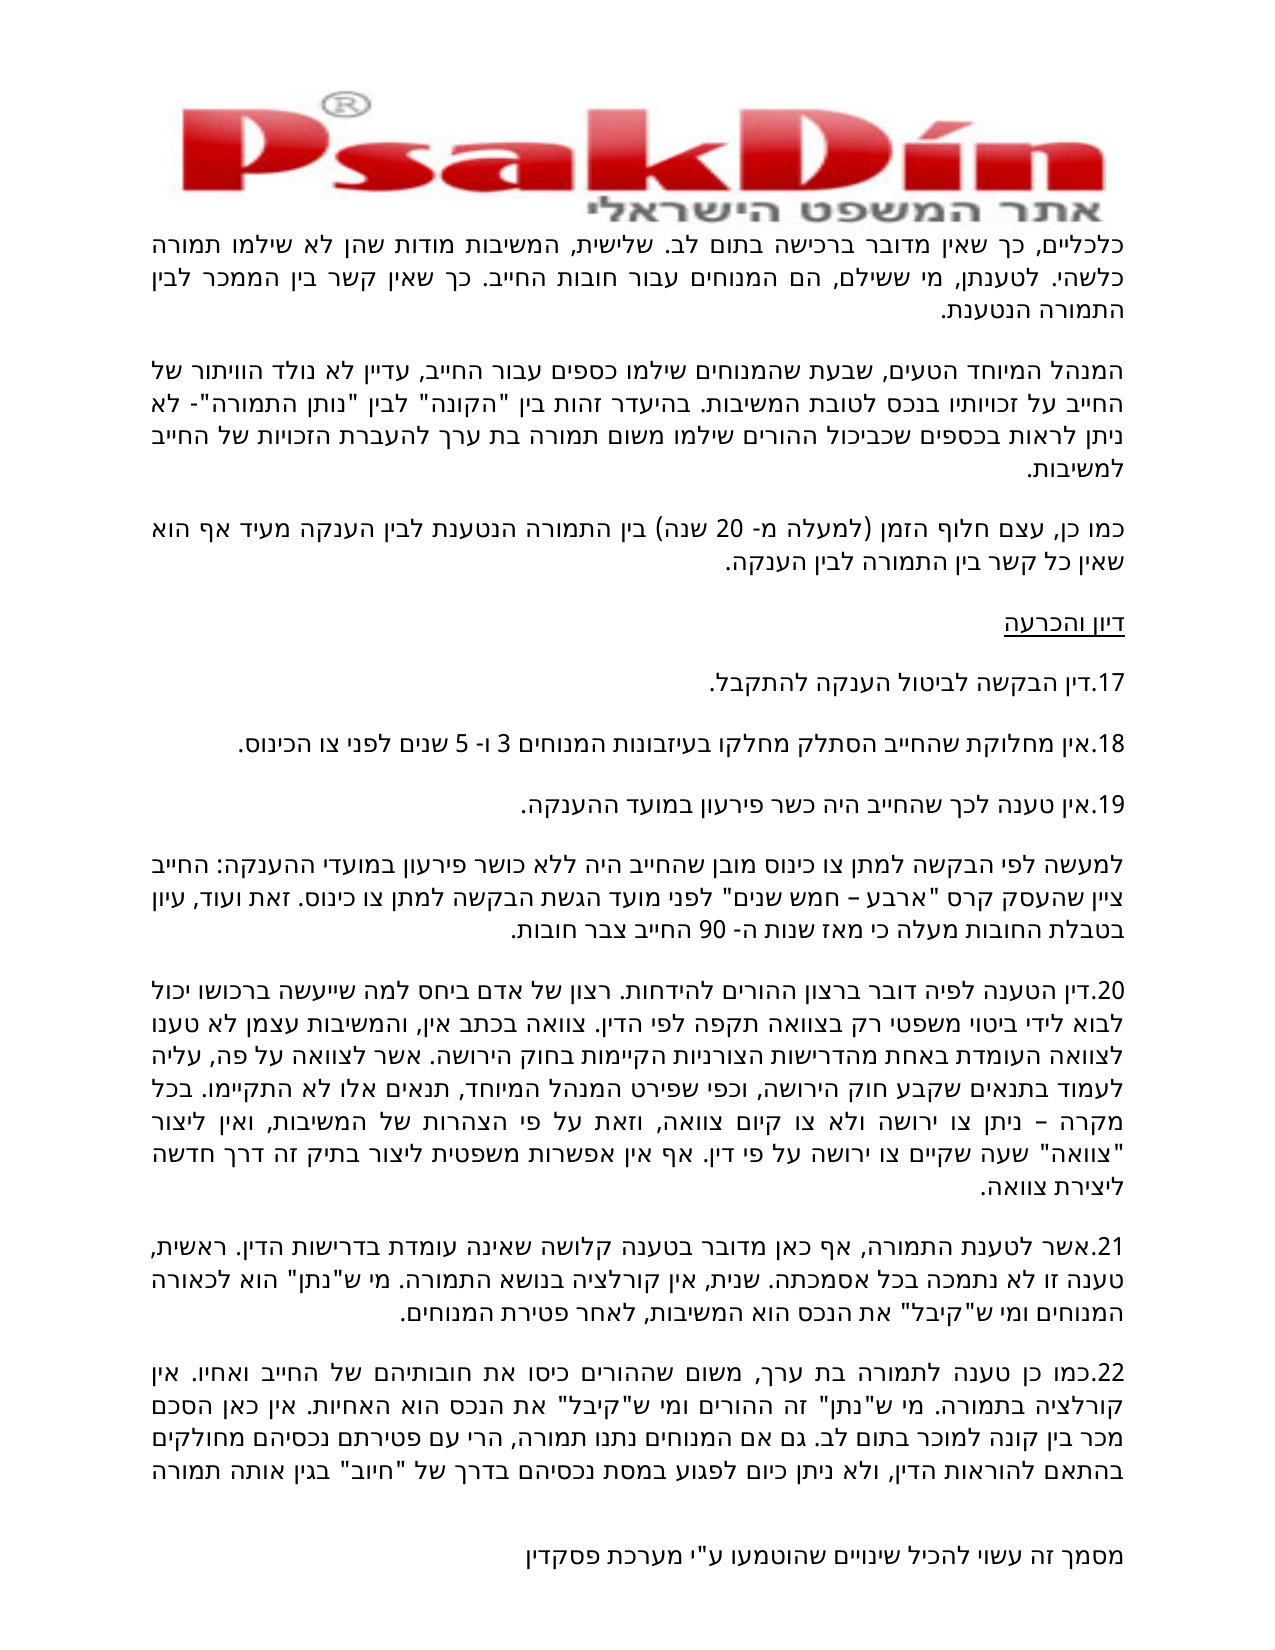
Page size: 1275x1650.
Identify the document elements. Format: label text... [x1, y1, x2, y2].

text 17.דין הבקשה לביטול הענקה להתקבל. [150, 747, 1125, 776]
text 19.אין טענה לכך שהחייב היה כשר פירעון במועד ההענקה. [150, 873, 1125, 902]
text 18.אין מחלוקת שהחייב הסתלק מחלקו בעיזבונות המנוחים 3 ו- 5 שנים לפני צו הכינוס. [150, 810, 1125, 839]
text 20.דין הטענה לפיה דובר ברצון ההורים להידחות. רצון של אדם ביחס למה שייעשה ברכושו יכול לבוא לידי ביטוי משפטי רק בצוואה תקפה לפי הדין. צוואה בכתב אין, והמשיבות עצמן לא טענו לצוואה העומדת באחת מהדרישות הצורניות הקיימות בחוק הירושה. אשר לצוואה על פה, עליה לעמוד בתנאים שקבע חוק הירושה, וכפי שפירט המנהל המיוחד, תנאים אלו לא התקיימו. בכל מקרה – ניתן צו ירושה ולא צו קיום צוואה, וזאת על פי הצהרות של המשיבות, ואין ליצור "צוואה" שעה שקיים צו ירושה על פי דין. אף אין אפשרות משפטית ליצור בתיק זה דרך חדשה ליצירת צוואה. [150, 1058, 1125, 1262]
text דיון והכרעה [150, 683, 1125, 713]
text כמו כן, עצם חלוף הזמן (למעלה מ- 20 שנה) בין התמורה הנטענת לבין הענקה מעיד אף הוא שאין כל קשר בין התמורה לבין הענקה. [150, 591, 1125, 649]
text המנהל המיוחד הטעים, שבעת שהמנוחים שילמו כספים עבור החייב, עדיין לא נולד הוויתור של החייב על זכויותיו בנכס לטובת המשיבות. בהיעדר זהות בין "הקונה" לבין "נותן התמורה"- לא ניתן לראות בכספים שכביכול ההורים שילמו משום תמורה בת ערך להעברת הזכויות של החייב למשיבות. [150, 440, 1125, 557]
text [150, 1418, 1125, 1476]
text אשר לטענה לפיה המשיבות קנו את זכויות החייב בדירה בתמורה בת ערך- ראשית, לא ניתן לראות במשיבות כ"קונה" זאת בשים לב לכך שלא נחתם חוזה מכר הקובע זאת והעסקה לא דווחה למיסוי מקרקעין. שנית, בעת ביצוע ההענקות, המשיבות ידעו שהחייב מצוי בקשיים כלכליים, כך שאין מדובר ברכישה בתום לב. שלישית, המשיבות מודות שהן לא שילמו תמורה כלשהי. לטענתן, מי ששילם, הם המנוחים עבור חובות החייב. כך שאין קשר בין הממכר לבין התמורה הנטענת. [150, 231, 1125, 406]
text 21.אשר לטענת התמורה, אף כאן מדובר בטענה קלושה שאינה עומדת בדרישות הדין. ראשית, טענה זו לא נתמכה בכל אסמכתה. שנית, אין קורלציה בנושא התמורה. מי ש"נתן" הוא לכאורה המנוחים ומי ש"קיבל" את הנכס הוא המשיבות, לאחר פטירת המנוחים. [150, 1296, 1125, 1384]
text למעשה לפי הבקשה למתן צו כינוס מובן שהחייב היה ללא כושר פירעון במועדי ההענקה: החייב ציין שהעסק קרס "ארבע – חמש שנים" לפני מועד הגשת הבקשה למתן צו כינוס. זאת ועוד, עיון בטבלת החובות מעלה כי מאז שנות ה- 90 החייב צבר חובות. [150, 936, 1125, 1024]
